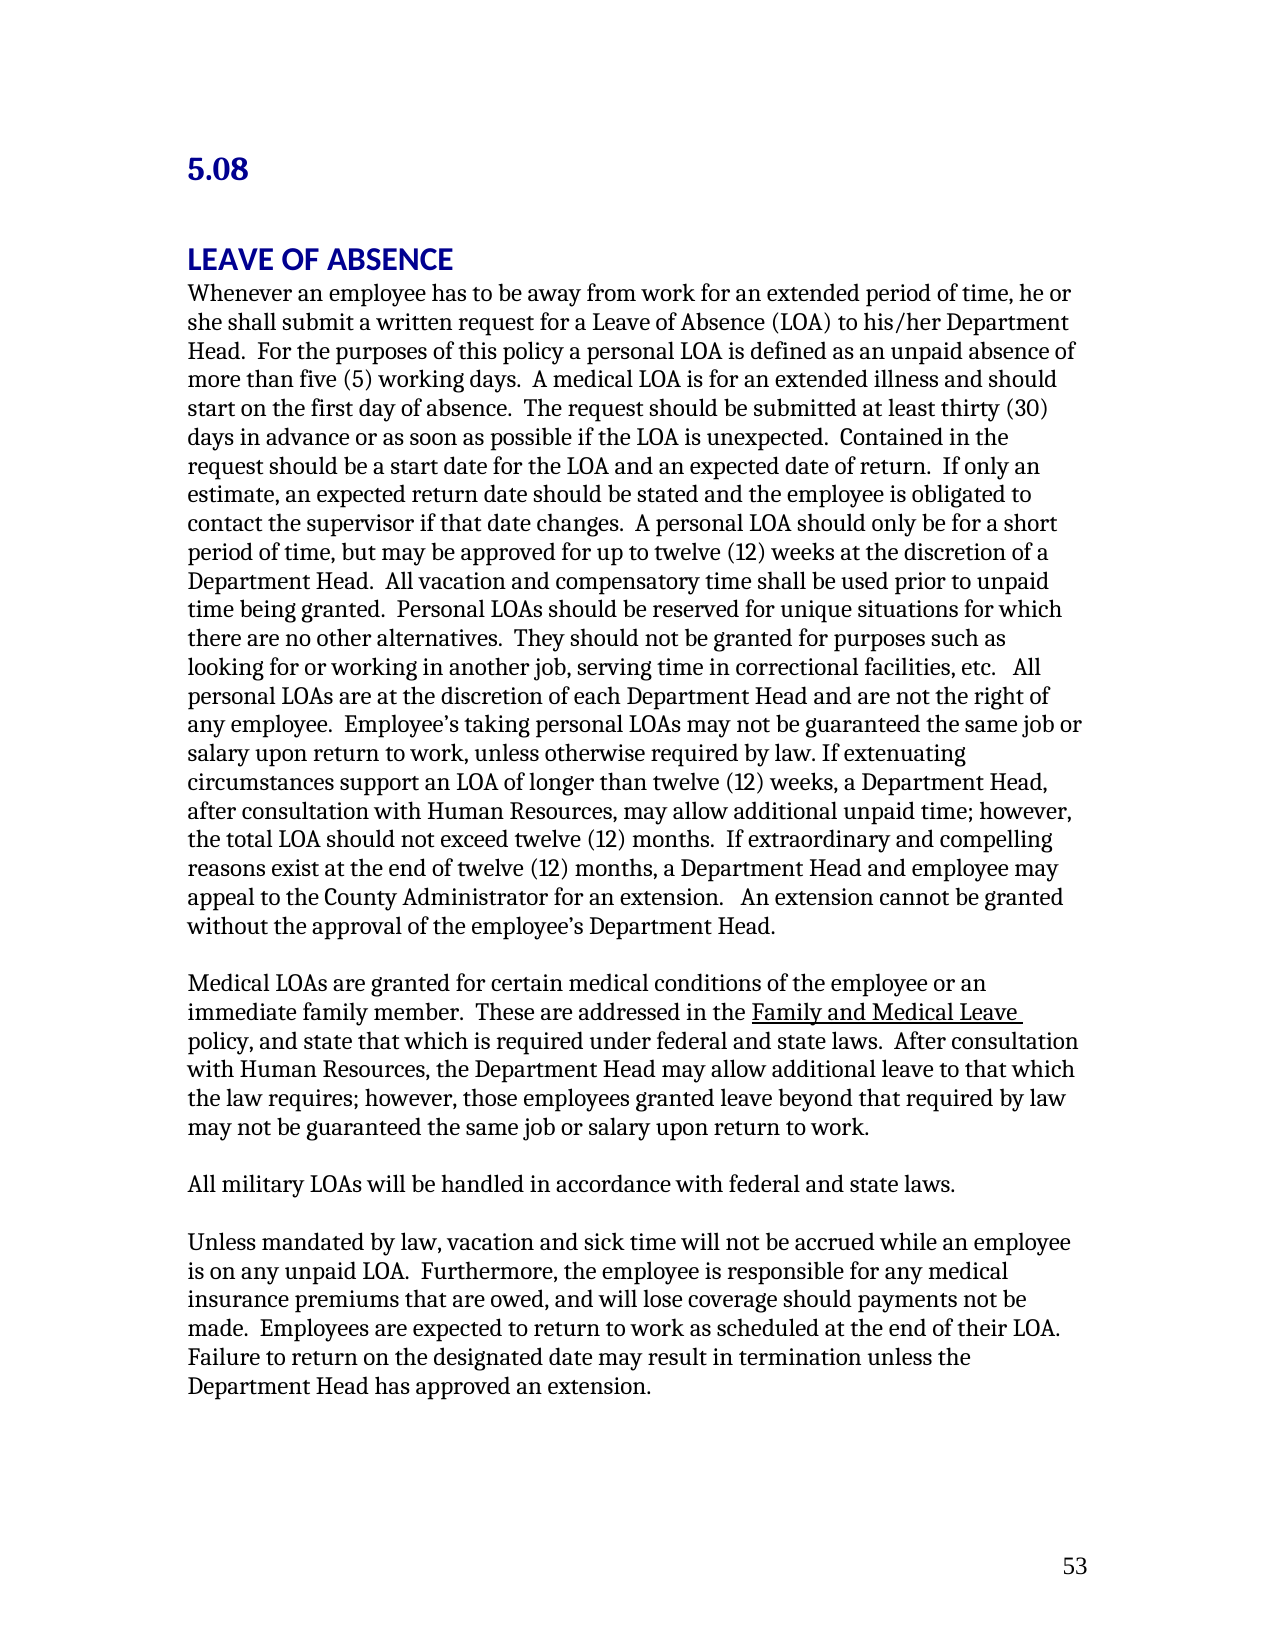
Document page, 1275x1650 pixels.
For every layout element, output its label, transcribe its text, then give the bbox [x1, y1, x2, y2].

text Medical LOAs are granted for certain medical conditions of the employee or an immediate family member. These are addressed in the Family and Medical Leave policy, and state that which is required under federal and state laws. After consultation with Human Resources, the Department Head may allow additional leave to that which the law requires; however, those employees granted leave beyond that required by law may not be guaranteed the same job or salary upon return to work. [187, 969, 1087, 1142]
subtitle LEAVE OF ABSENCE [187, 238, 1087, 279]
text Whenever an employee has to be away from work for an extended period of time, he or she shall submit a written request for a Leave of Absence (LOA) to his/her Department Head. For the purposes of this policy a personal LOA is defined as an unpaid absence of more than five (5) working days. A medical LOA is for an extended illness and should start on the first day of absence. The request should be submitted at least thirty (30) days in advance or as soon as possible if the LOA is unexpected. Contained in the request should be a start date for the LOA and an expected date of return. If only an estimate, an expected return date should be stated and the employee is obligated to contact the supervisor if that date changes. A personal LOA should only be for a short period of time, but may be approved for up to twelve (12) weeks at the discretion of a Department Head. All vacation and compensatory time shall be used prior to unpaid time being granted. Personal LOAs should be reserved for unique situations for which there are no other alternatives. They should not be granted for purposes such as looking for or working in another job, serving time in correctional facilities, etc. All personal LOAs are at the discretion of each Department Head and are not the right of any employee. Employee’s taking personal LOAs may not be guaranteed the same job or salary upon return to work, unless otherwise required by law. If extenuating circumstances support an LOA of longer than twelve (12) weeks, a Department Head, after consultation with Human Resources, may allow additional unpaid time; however, the total LOA should not exceed twelve (12) months. If extraordinary and compelling reasons exist at the end of twelve (12) months, a Department Head and employee may appeal to the County Administrator for an extension. An extension cannot be granted without the approval of the employee’s Department Head. [187, 279, 1087, 940]
text All military LOAs will be handled in accordance with federal and state laws. [187, 1170, 1087, 1199]
text 5.08 [187, 150, 1087, 188]
text Unless mandated by law, vacation and sick time will not be accrued while an employee is on any unpaid LOA. Furthermore, the employee is responsible for any medical insurance premiums that are owed, and will lose coverage should payments not be made. Employees are expected to return to work as scheduled at the end of their LOA. Failure to return on the designated date may result in termination unless the Department Head has approved an extension. [187, 1228, 1087, 1400]
